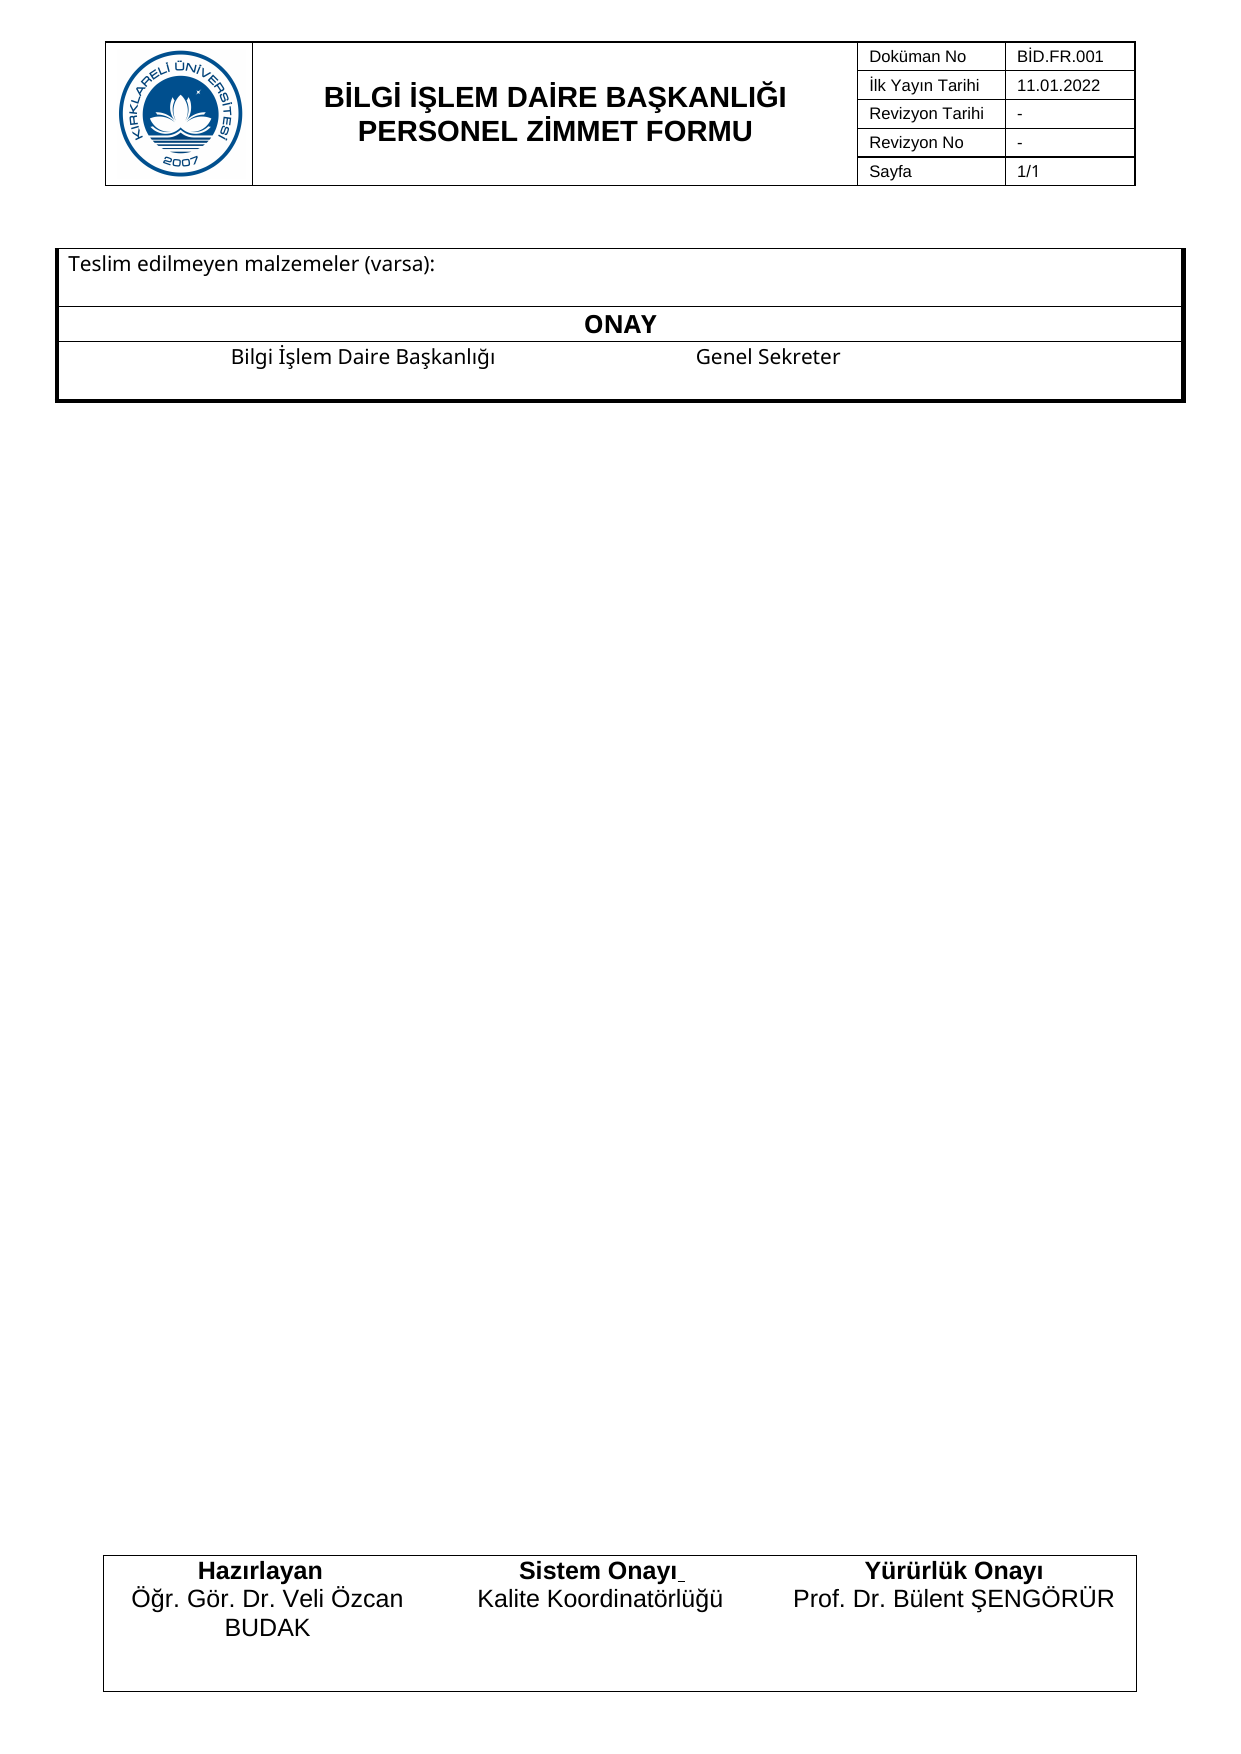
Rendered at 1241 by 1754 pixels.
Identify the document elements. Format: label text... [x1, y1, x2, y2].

table_cell ONAY [59, 307, 1181, 341]
table_cell Teslim edilmeyen malzemeler (varsa): [59, 249, 1181, 306]
table_cell Bilgi İşlem Daire Başkanlığı Genel Sekreter [59, 342, 1181, 399]
picture [116, 49, 246, 179]
